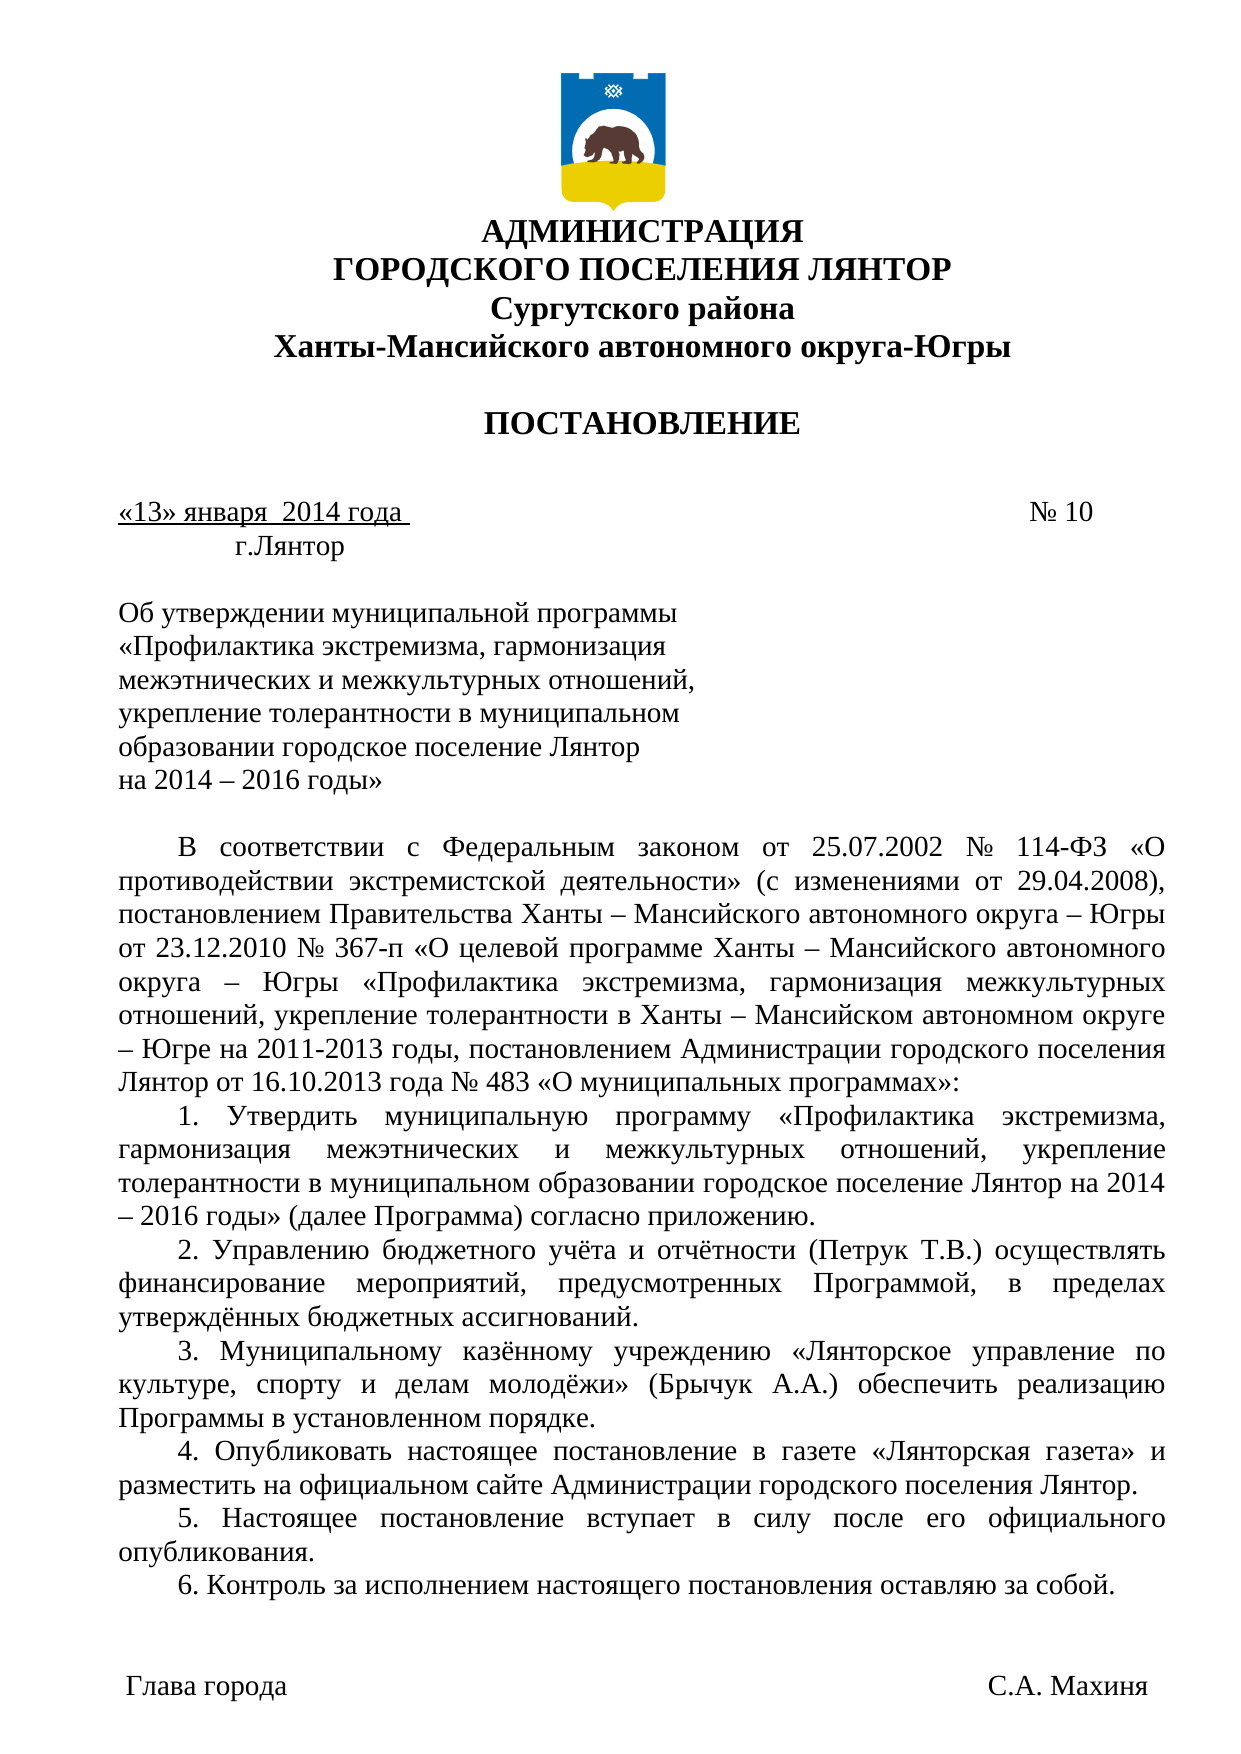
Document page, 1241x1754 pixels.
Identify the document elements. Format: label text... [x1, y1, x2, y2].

text межэтнических и межкультурных отношений, [118, 662, 1167, 695]
text 2. Управлению бюджетного учёта и отчётности (Петрук Т.В.) осуществлять финансирование мероприятий, предусмотренных Программой, в пределах утверждённых бюджетных ассигнований. [118, 1232, 1167, 1333]
text 3. Муниципальному казённому учреждению «Лянторское управление по культуре, спорту и делам молодёжи» (Брычук А.А.) обеспечить реализацию Программы в установленном порядке. [118, 1333, 1167, 1433]
text Об утверждении муниципальной программы [118, 595, 1167, 628]
text ПОСТАНОВЛЕНИЕ [118, 403, 1167, 441]
text ГОРОДСКОГО ПОСЕЛЕНИЯ ЛЯНТОР [118, 250, 1167, 288]
text на 2014 – 2016 годы» [118, 762, 1167, 796]
text «Профилактика экстремизма, гармонизация [118, 628, 1167, 662]
text 6. Контроль за исполнением настоящего постановления оставляю за собой. [118, 1567, 1167, 1601]
text г.Лянтор [118, 528, 1167, 561]
text Сургутского района [118, 288, 1167, 326]
text 1. Утвердить муниципальную программу «Профилактика экстремизма, гармонизация межэтнических и межкультурных отношений, укрепление толерантности в муниципальном образовании городское поселение Лянтор на 2014 – 2016 годы» (далее Программа) согласно приложению. [118, 1098, 1167, 1232]
text Глава города С.А. Махиня [118, 1668, 1167, 1702]
text «13» января 2014 года № 10 [118, 494, 1167, 528]
text В соответствии с Федеральным законом от 25.07.2002 № 114-ФЗ «О противодействии экстремистской деятельности» (с изменениями от 29.04.2008), постановлением Правительства Ханты – Мансийского автономного округа – Югры от 23.12.2010 № 367-п «О целевой программе Ханты – Мансийского автономного округа – Югры «Профилактика экстремизма, гармонизация межкультурных отношений, укрепление толерантности в Ханты – Мансийском автономном округе – Югре на 2011-2013 годы, постановлением Администрации городского поселения Лянтор от 16.10.2013 года № 483 «О муниципальных программах»: [118, 829, 1167, 1098]
list 4. Опубликовать настоящее постановление в газете «Лянторская газета» и разместить на официальном сайте Администрации городского поселения Лянтор. [118, 1433, 1167, 1500]
text 5. Настоящее постановление вступает в силу после его официального опубликования. [118, 1500, 1167, 1567]
text укрепление толерантности в муниципальном [118, 695, 1167, 729]
text АДМИНИСТРАЦИЯ [118, 211, 1167, 250]
text Ханты-Мансийского автономного округа-Югры [118, 326, 1167, 365]
text образовании городское поселение Лянтор [118, 729, 1167, 762]
